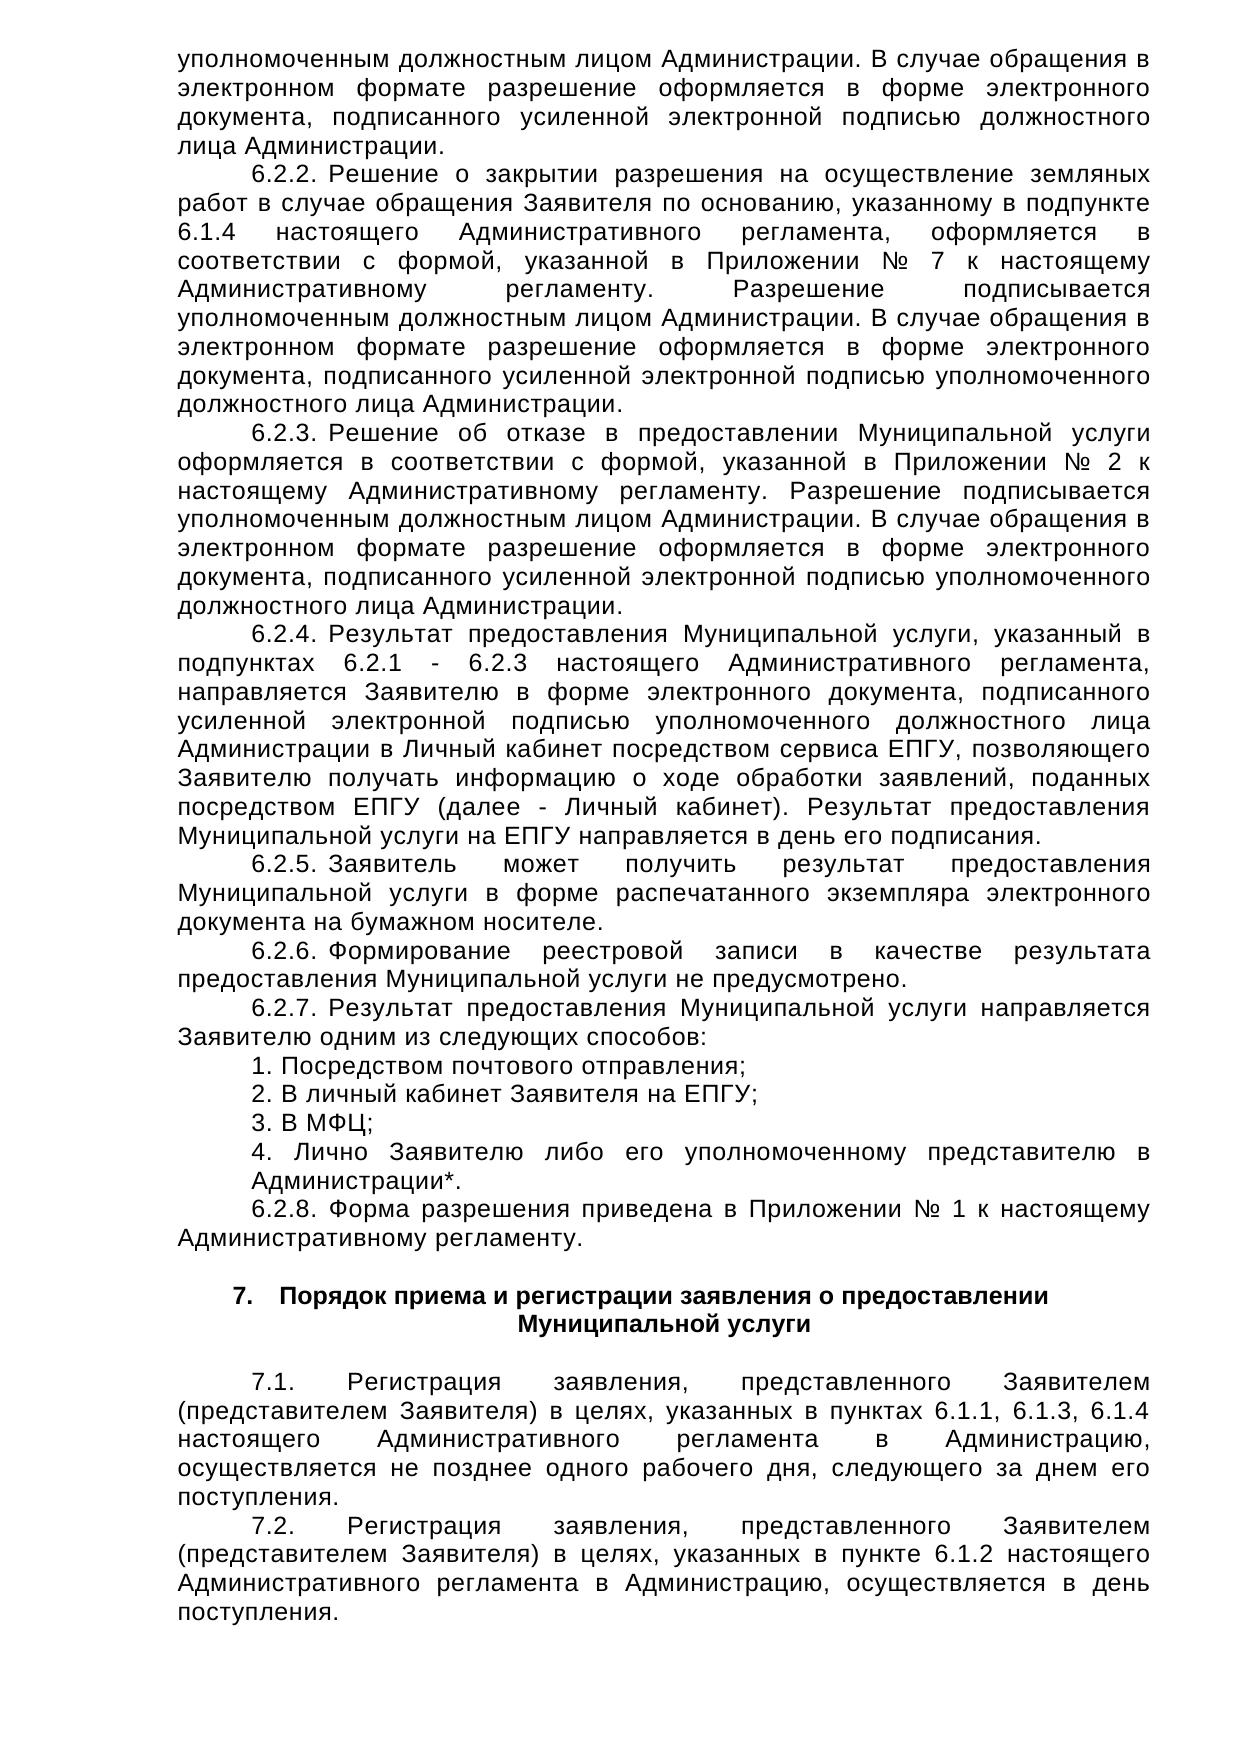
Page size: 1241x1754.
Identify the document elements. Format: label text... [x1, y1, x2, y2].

text 7.2. Регистрация заявления, представленного Заявителем (представителем Заявителя) в целях, указанных в пункте 6.1.2 настоящего Административного регламента в Администрацию, осуществляется в день поступления. [177, 1511, 1152, 1626]
text 6.2.8. Форма разрешения приведена в Приложении № 1 к настоящему Административному регламенту. [177, 1194, 1152, 1252]
list Результат предоставления Муниципальной услуги направляется Заявителю одним из следующих способов: [177, 993, 1152, 1051]
text 1. Посредством почтового отправления; [251, 1051, 1152, 1079]
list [177, 44, 1152, 159]
list Результат предоставления Муниципальной услуги, указанный в подпунктах 6.2.1 - 6.2.3 настоящего Административного регламента, направляется Заявителю в форме электронного документа, подписанного усиленной электронной подписью уполномоченного должностного лица Администрации в Личный кабинет посредством сервиса ЕПГУ, позволяющего Заявителю получать информацию о ходе обработки заявлений, поданных посредством ЕПГУ (далее - Личный кабинет). Результат предоставления Муниципальной услуги на ЕПГУ направляется в день его подписания. [177, 619, 1152, 849]
text 2. В личный кабинет Заявителя на ЕПГУ; [251, 1079, 1152, 1108]
list Решение о закрытии разрешения на осуществление земляных работ в случае обращения Заявителя по основанию, указанному в подпункте 6.1.4 настоящего Административного регламента, оформляется в соответствии с формой, указанной в Приложении № 7 к настоящему Административному регламенту. Разрешение подписывается уполномоченным должностным лицом Администрации. В случае обращения в электронном формате разрешение оформляется в форме электронного документа, подписанного усиленной электронной подписью уполномоченного должностного лица Администрации. [177, 159, 1152, 418]
list Формирование реестровой записи в качестве результата предоставления Муниципальной услуги не предусмотрено. [177, 936, 1152, 993]
list Порядок приема и регистрации заявления о предоставлении Муниципальной услуги [130, 1281, 1152, 1338]
list Решение об отказе в предоставлении Муниципальной услуги оформляется в соответствии с формой, указанной в Приложении № 2 к настоящему Административному регламенту. Разрешение подписывается уполномоченным должностным лицом Администрации. В случае обращения в электронном формате разрешение оформляется в форме электронного документа, подписанного усиленной электронной подписью уполномоченного должностного лица Администрации. [177, 418, 1152, 619]
text 7.1. Регистрация заявления, представленного Заявителем (представителем Заявителя) в целях, указанных в пунктах 6.1.1, 6.1.3, 6.1.4 настоящего Административного регламента в Администрацию, осуществляется не позднее одного рабочего дня, следующего за днем его поступления. [177, 1367, 1152, 1511]
list Заявитель может получить результат предоставления Муниципальной услуги в форме распечатанного экземпляра электронного документа на бумажном носителе. [177, 849, 1152, 936]
text 3. В МФЦ; [251, 1108, 1152, 1137]
text 4. Лично Заявителю либо его уполномоченному представителю в Администрации*. [251, 1137, 1152, 1194]
